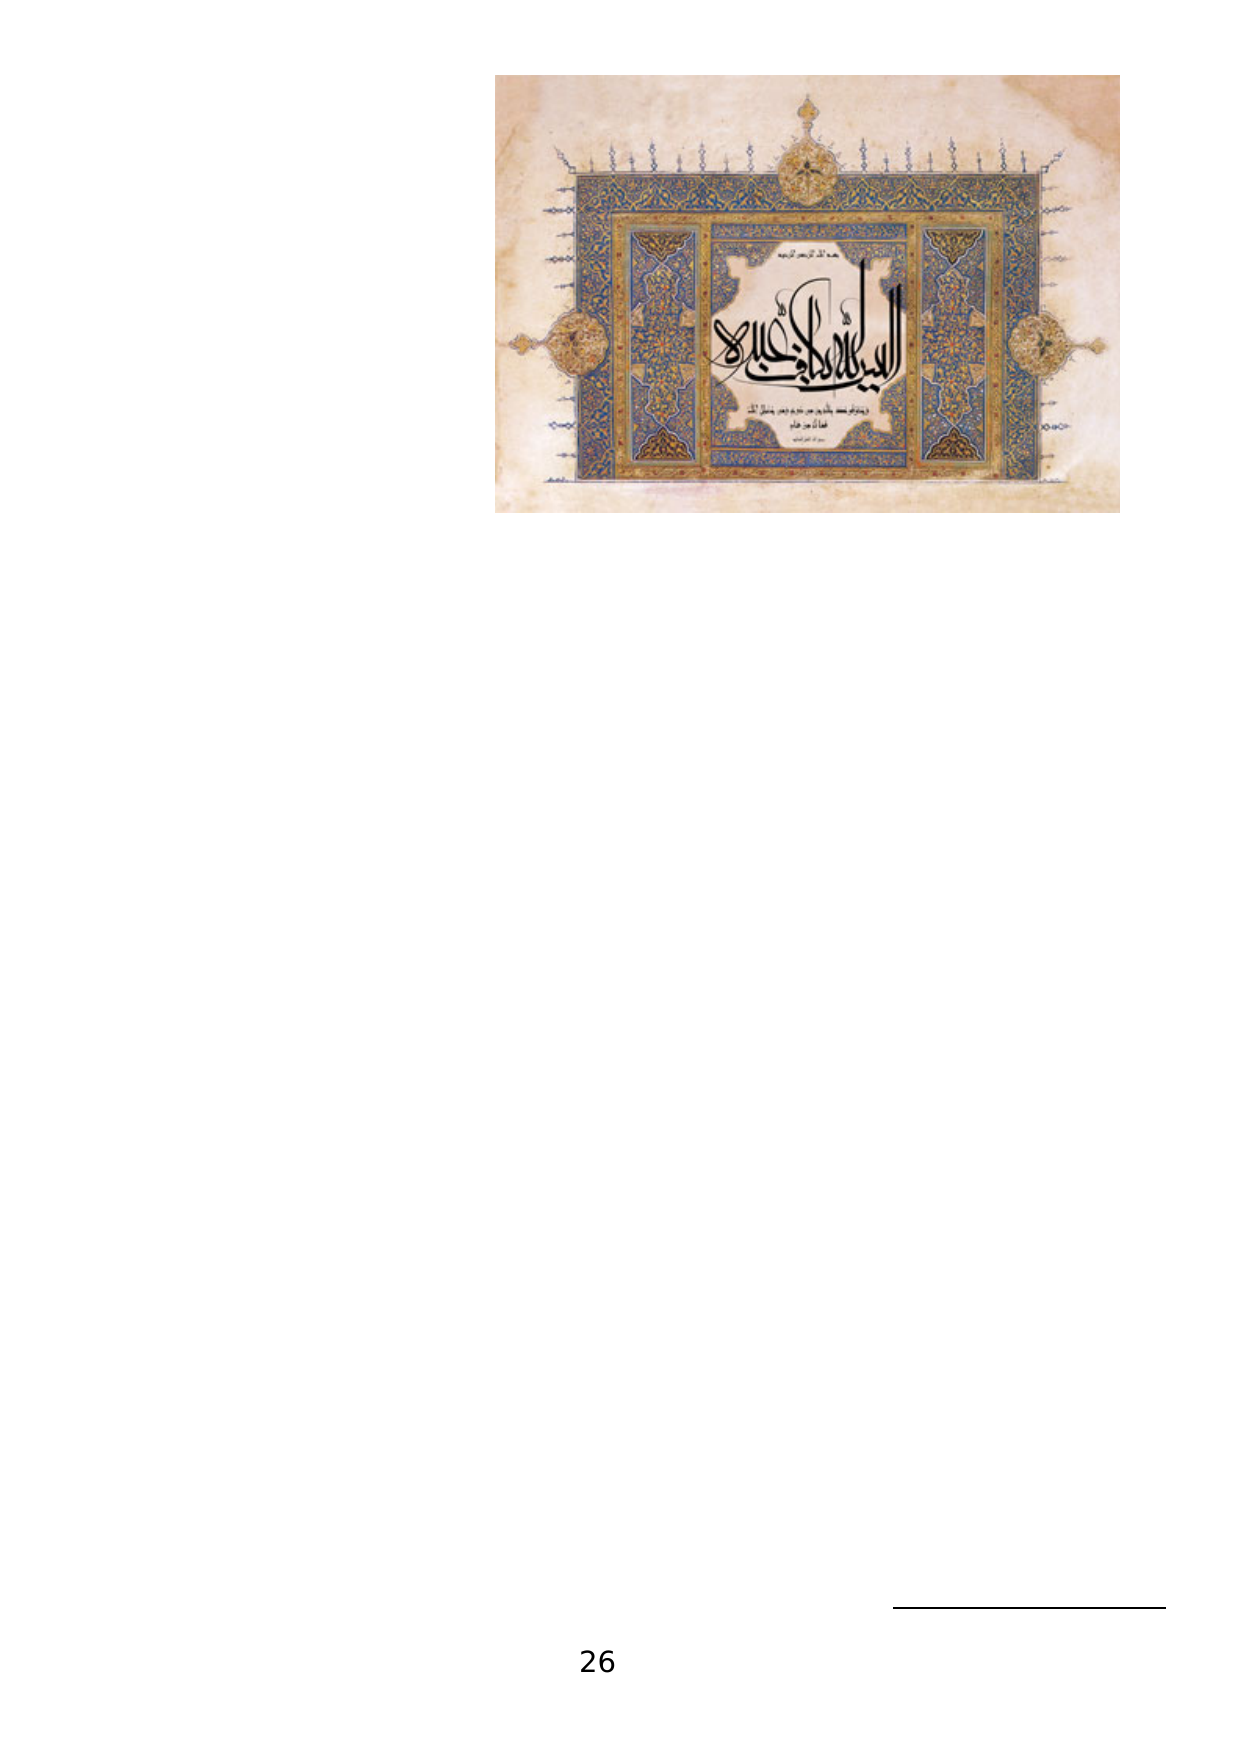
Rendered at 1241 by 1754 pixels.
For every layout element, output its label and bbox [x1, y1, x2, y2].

picture [495, 75, 1120, 513]
